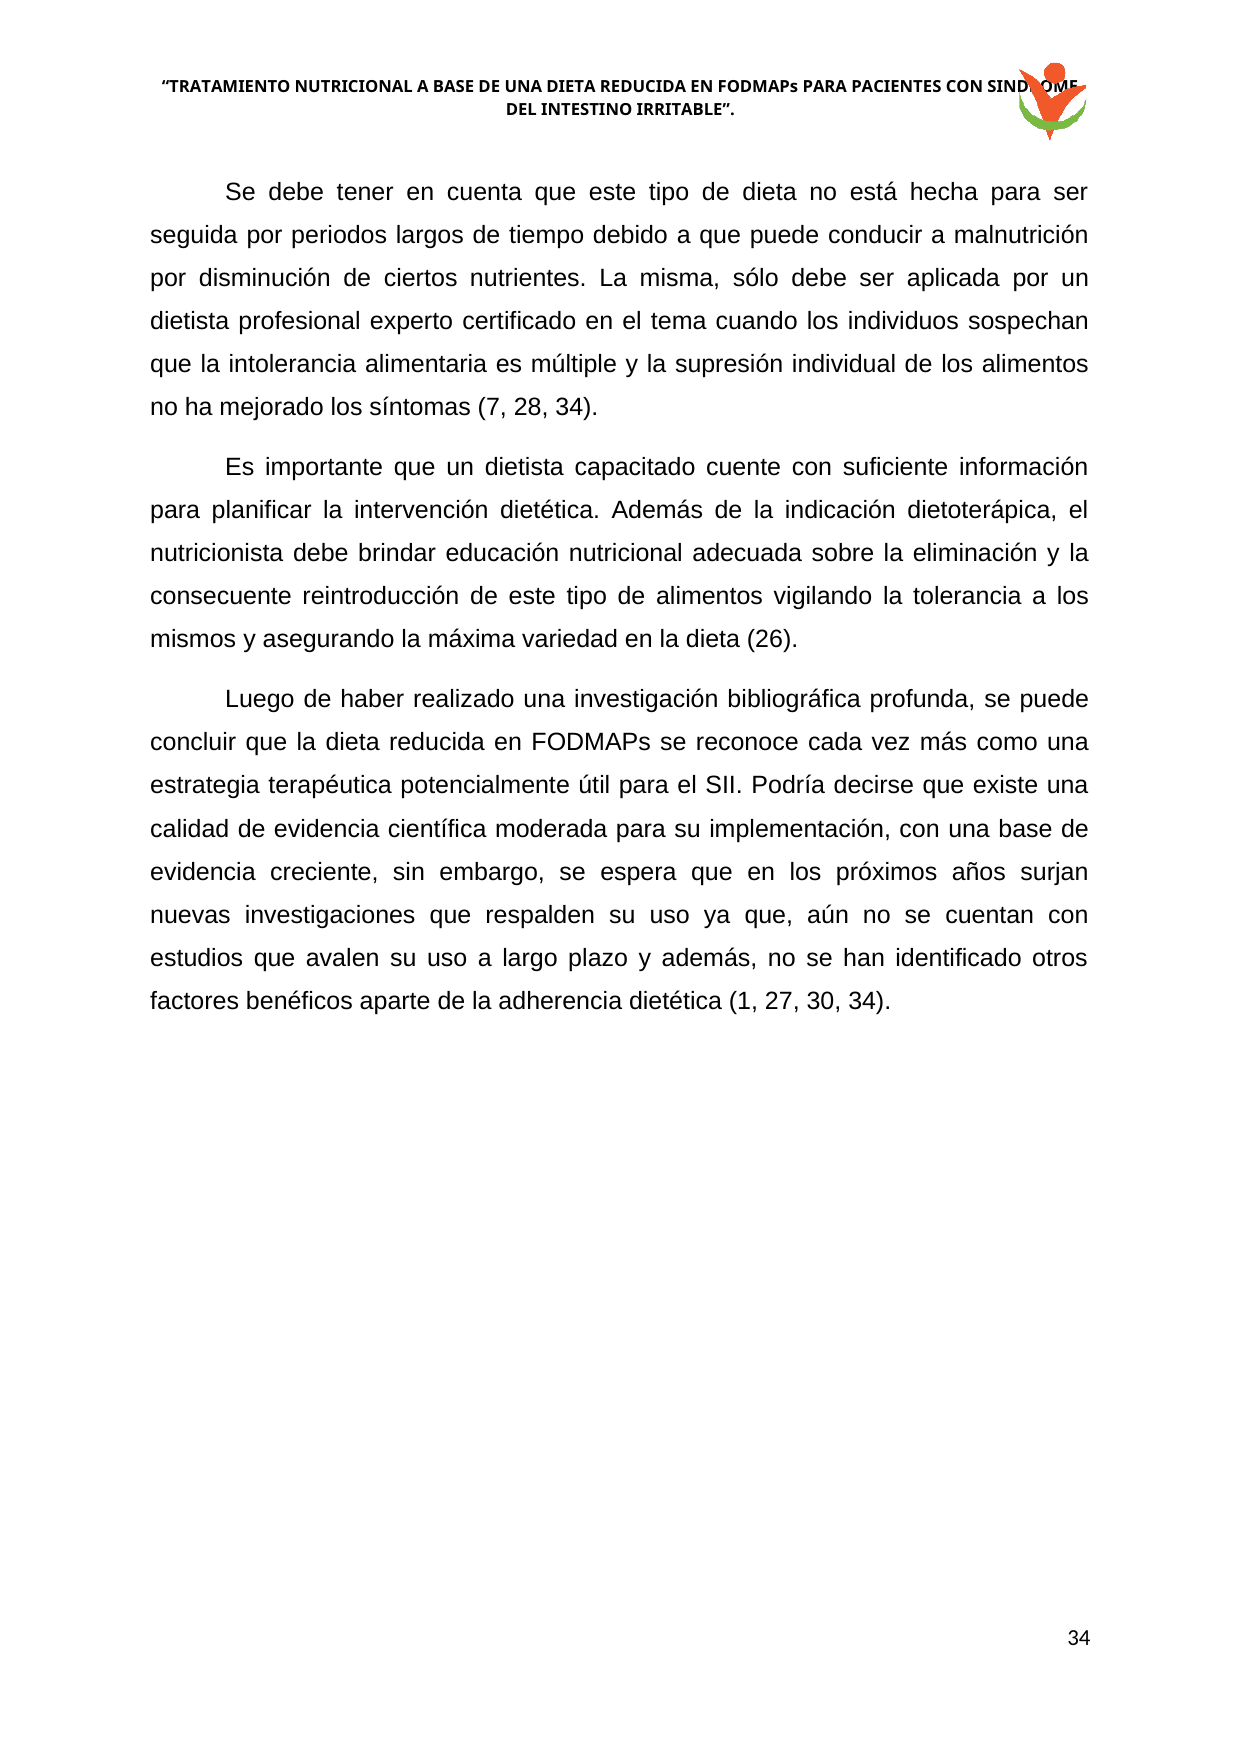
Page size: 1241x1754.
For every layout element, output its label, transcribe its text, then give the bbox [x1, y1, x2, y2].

text Luego de haber realizado una investigación bibliográfica profunda, se puede concluir que la dieta reducida en FODMAPs se reconoce cada vez más como una estrategia terapéutica potencialmente útil para el SII. Podría decirse que existe una calidad de evidencia científica moderada para su implementación, con una base de evidencia creciente, sin embargo, se espera que en los próximos años surjan nuevas investigaciones que respalden su uso ya que, aún no se cuentan con estudios que avalen su uso a largo plazo y además, no se han identificado otros factores benéficos aparte de la adherencia dietética (1, 27, 30, 34). [150, 684, 1090, 1015]
picture [1017, 62, 1087, 138]
text Se debe tener en cuenta que este tipo de dieta no está hecha para ser seguida por periodos largos de tiempo debido a que puede conducir a malnutrición por disminución de ciertos nutrientes. La misma, sólo debe ser aplicada por un dietista profesional experto certificado en el tema cuando los individuos sospechan que la intolerancia alimentaria es múltiple y la supresión individual de los alimentos no ha mejorado los síntomas (7, 28, 34). [150, 176, 1090, 421]
text Es importante que un dietista capacitado cuente con suficiente información para planificar la intervención dietética. Además de la indicación dietoterápica, el nutricionista debe brindar educación nutricional adecuada sobre la eliminación y la consecuente reintroducción de este tipo de alimentos vigilando la tolerancia a los mismos y asegurando la máxima variedad en la dieta (26). [150, 452, 1090, 653]
